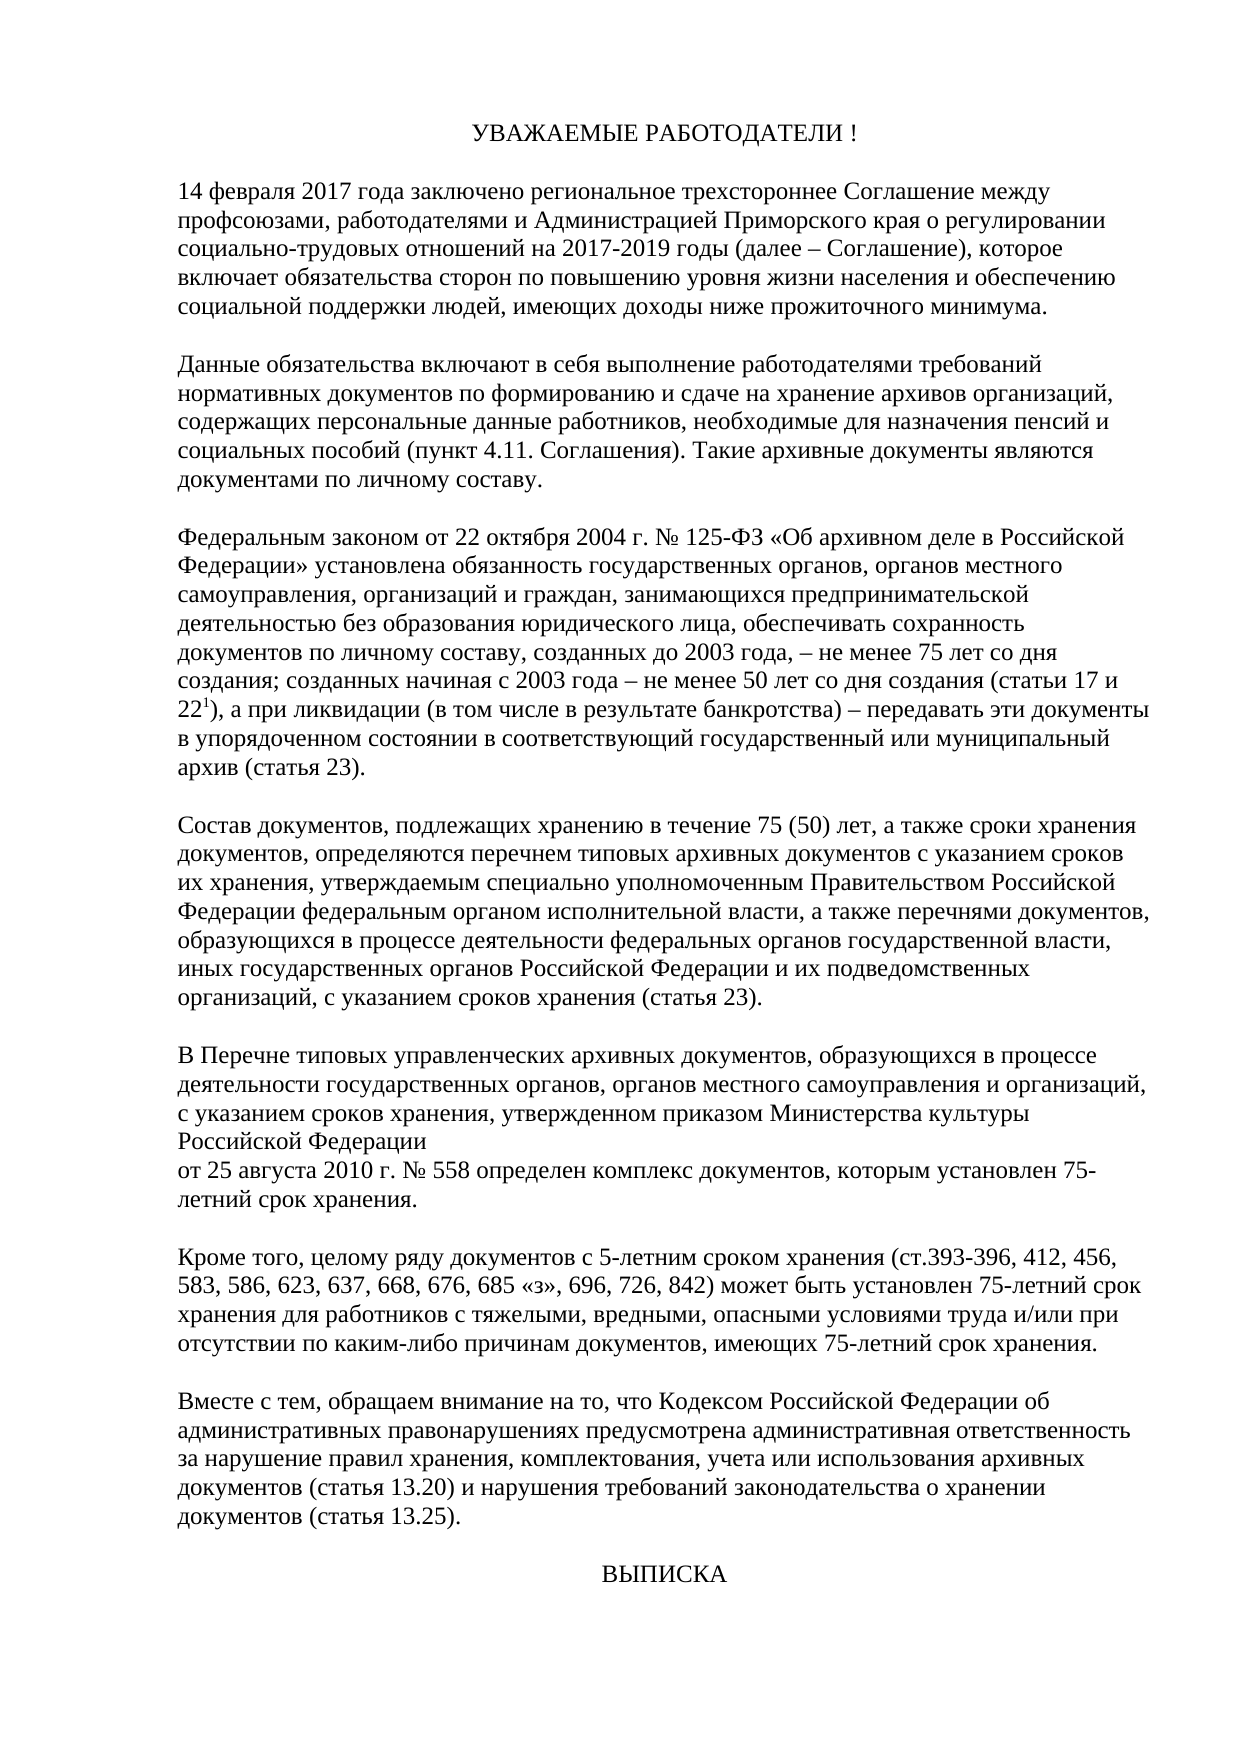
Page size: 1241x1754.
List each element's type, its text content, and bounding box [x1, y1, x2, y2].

text Кроме того, целому ряду документов с 5-летним сроком хранения (ст.393-396, 412, 456, 583, 586, 623, 637, 668, 676, 685 «з», 696, 726, 842) может быть установлен 75-летний срок хранения для работников с тяжелыми, вредными, опасными условиями труда и/или при отсутствии по каким-либо причинам документов, имеющих 75-летний срок хранения. [177, 1242, 1152, 1357]
text В Перечне типовых управленческих архивных документов, образующихся в процессе деятельности государственных органов, органов местного самоуправления и организаций, с указанием сроков хранения, утвержденном приказом Министерства культуры Российской Федерации от 25 августа 2010 г. № 558 определен комплекс документов, которым установлен 75-летний срок хранения. [177, 1040, 1152, 1213]
text УВАЖАЕМЫЕ РАБОТОДАТЕЛИ ! [177, 118, 1152, 147]
text Вместе с тем, обращаем внимание на то, что Кодексом Российской Федерации об административных правонарушениях предусмотрена административная ответственность за нарушение правил хранения, комплектования, учета или использования архивных документов (статья 13.20) и нарушения требований законодательства о хранении документов (статья 13.25). [177, 1386, 1152, 1530]
text ВЫПИСКА [177, 1559, 1152, 1588]
text Состав документов, подлежащих хранению в течение 75 (50) лет, а также сроки хранения документов, определяются перечнем типовых архивных документов с указанием сроков их хранения, утверждаемым специально уполномоченным Правительством Российской Федерации федеральным органом исполнительной власти, а также перечнями документов, образующихся в процессе деятельности федеральных органов государственной власти, иных государственных органов Российской Федерации и их подведомственных организаций, с указанием сроков хранения (статья 23). [177, 810, 1152, 1011]
text Федеральным законом от 22 октября 2004 г. № 125-ФЗ «Об архивном деле в Российской Федерации» установлена обязанность государственных органов, органов местного самоуправления, организаций и граждан, занимающихся предпринимательской деятельностью без образования юридического лица, обеспечивать сохранность документов по личному составу, созданных до 2003 года, – не менее 75 лет со дня создания; созданных начиная с 2003 года – не менее 50 лет со дня создания (статьи 17 и 221), а при ликвидации (в том числе в результате банкротства) – передавать эти документы в упорядоченном состоянии в соответствующий государственный или муниципальный архив (статья 23). [177, 522, 1152, 781]
text Данные обязательства включают в себя выполнение работодателями требований нормативных документов по формированию и сдаче на хранение архивов организаций, содержащих персональные данные работников, необходимые для назначения пенсий и социальных пособий (пункт 4.11. Соглашения). Такие архивные документы являются документами по личному составу. [177, 349, 1152, 493]
text 14 февраля 2017 года заключено региональное трехстороннее Соглашение между профсоюзами, работодателями и Администрацией Приморского края о регулировании социально-трудовых отношений на 2017-2019 годы (далее – Соглашение), которое включает обязательства сторон по повышению уровня жизни населения и обеспечению социальной поддержки людей, имеющих доходы ниже прожиточного минимума. [177, 176, 1152, 320]
